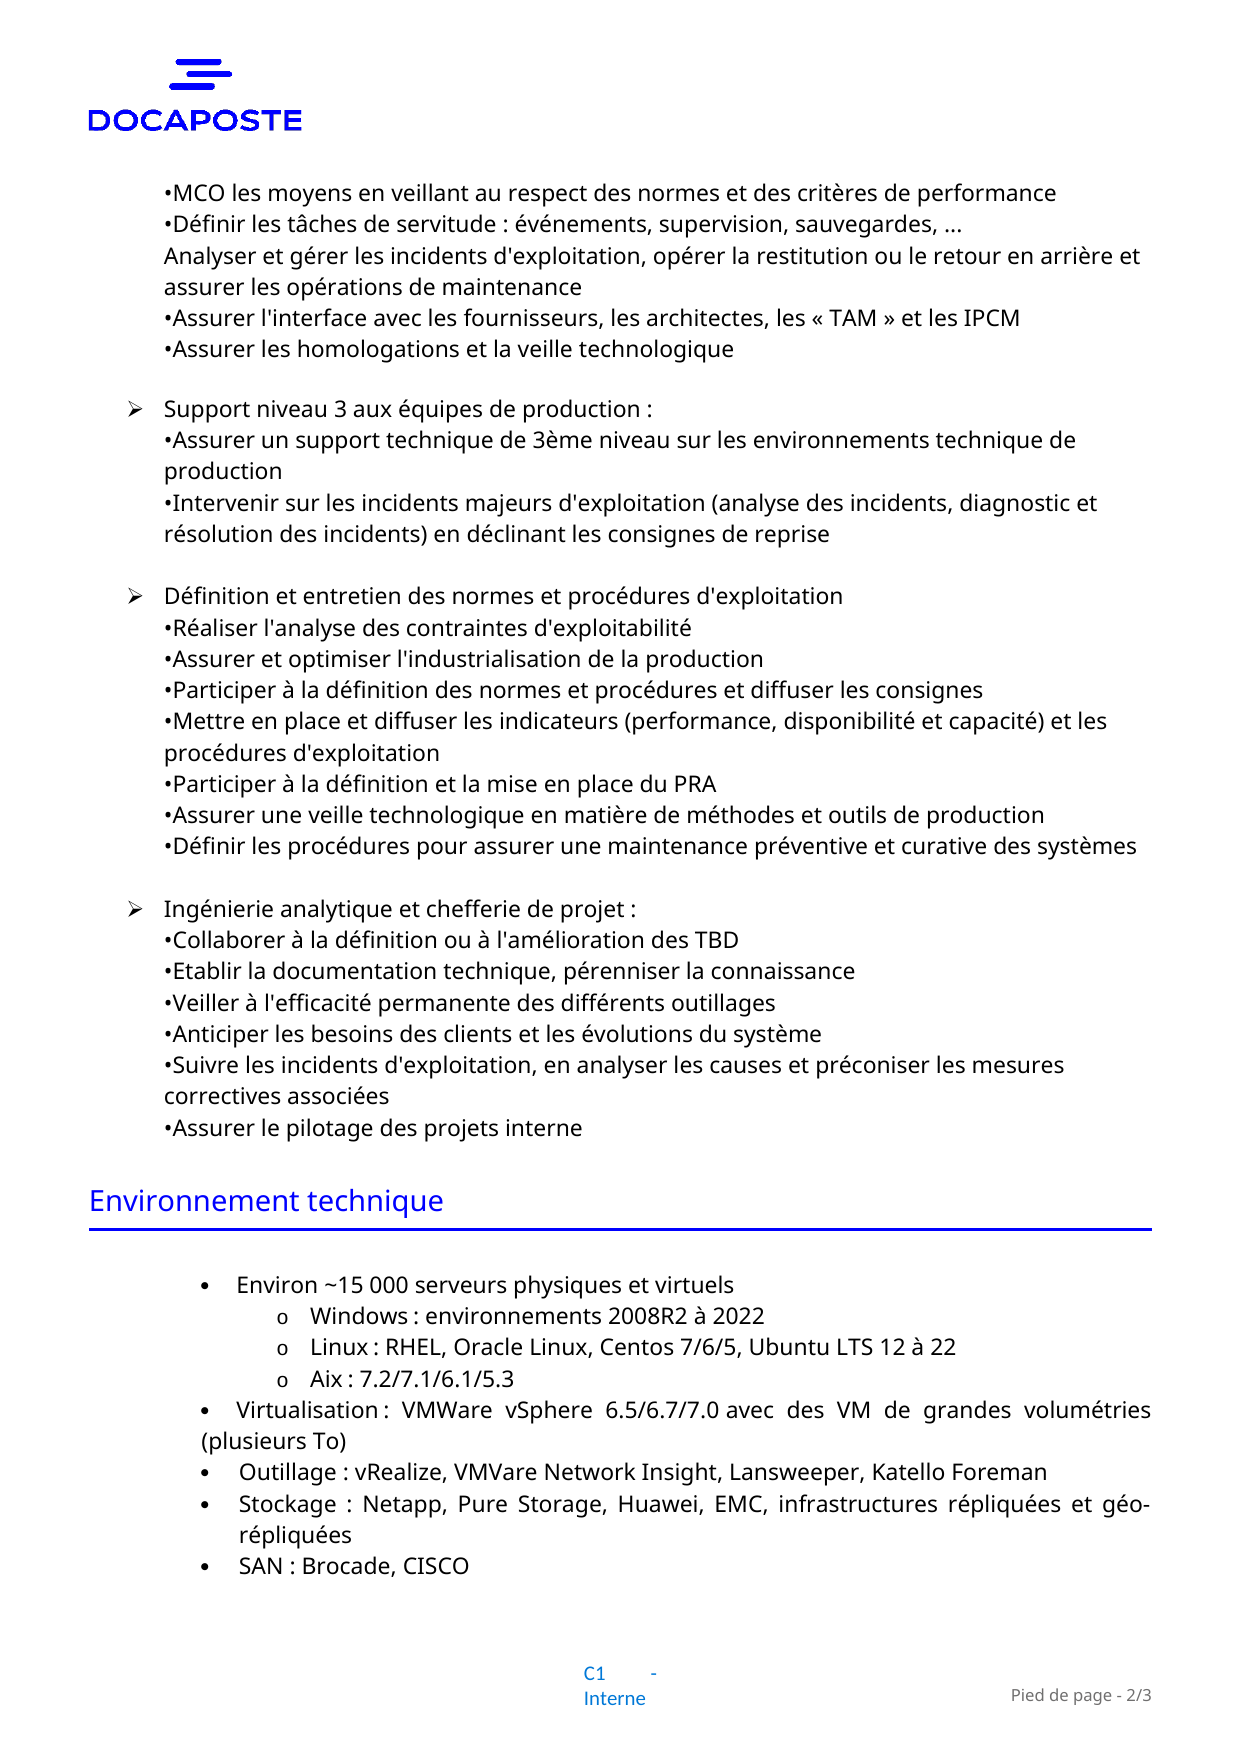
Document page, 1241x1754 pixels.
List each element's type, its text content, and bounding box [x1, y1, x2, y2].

list Stockage : Netapp, Pure Storage, Huawei, EMC, infrastructures répliquées et géo-répliquées [201, 1488, 1152, 1550]
list Windows : environnements 2008R2 à 2022 [276, 1300, 1152, 1331]
list Environ ~15 000 serveurs physiques et virtuels [201, 1269, 1152, 1300]
list Virtualisation : VMWare vSphere 6.5/6.7/7.0 avec des VM de grandes volumétries (plusieurs To) [201, 1394, 1152, 1456]
list Linux : RHEL, Oracle Linux, Centos 7/6/5, Ubuntu LTS 12 à 22 [276, 1331, 1152, 1363]
list Définition et entretien des normes et procédures d'exploitation •Réaliser l'analyse des contraintes d'exploitabilité •Assurer et optimiser l'industrialisation de la production •Participer à la définition des normes et procédures et diffuser les consignes •Mettre en place et diffuser les indicateurs (performance, disponibilité et capacité) et les procédures d'exploitation •Participer à la définition et la mise en place du PRA •Assurer une veille technologique en matière de méthodes et outils de production •Définir les procédures pour assurer une maintenance préventive et curative des systèmes [126, 580, 1152, 861]
list Support niveau 3 aux équipes de production : •Assurer un support technique de 3ème niveau sur les environnements technique de production •Intervenir sur les incidents majeurs d'exploitation (analyse des incidents, diagnostic et résolution des incidents) en déclinant les consignes de reprise [126, 393, 1152, 549]
list SAN : Brocade, CISCO [201, 1550, 1152, 1581]
list Outillage : vRealize, VMVare Network Insight, Lansweeper, Katello Foreman [201, 1456, 1152, 1488]
list Aix : 7.2/7.1/6.1/5.3 [276, 1363, 1152, 1394]
subtitle Environnement technique [89, 1180, 1152, 1228]
list Ingénierie analytique et chefferie de projet : •Collaborer à la définition ou à l'amélioration des TBD •Etablir la documentation technique, pérenniser la connaissance •Veiller à l'efficacité permanente des différents outillages •Anticiper les besoins des clients et les évolutions du système •Suivre les incidents d'exploitation, en analyser les causes et préconiser les mesures correctives associées •Assurer le pilotage des projets interne [126, 893, 1152, 1143]
picture [88, 59, 302, 131]
text Analyser et gérer les incidents d'exploitation, opérer la restitution ou le retour en arrière et assurer les opérations de maintenance •Assurer l'interface avec les fournisseurs, les architectes, les « TAM » et les IPCM •Assurer les homologations et la veille technologique [164, 240, 1152, 365]
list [126, 177, 1152, 240]
